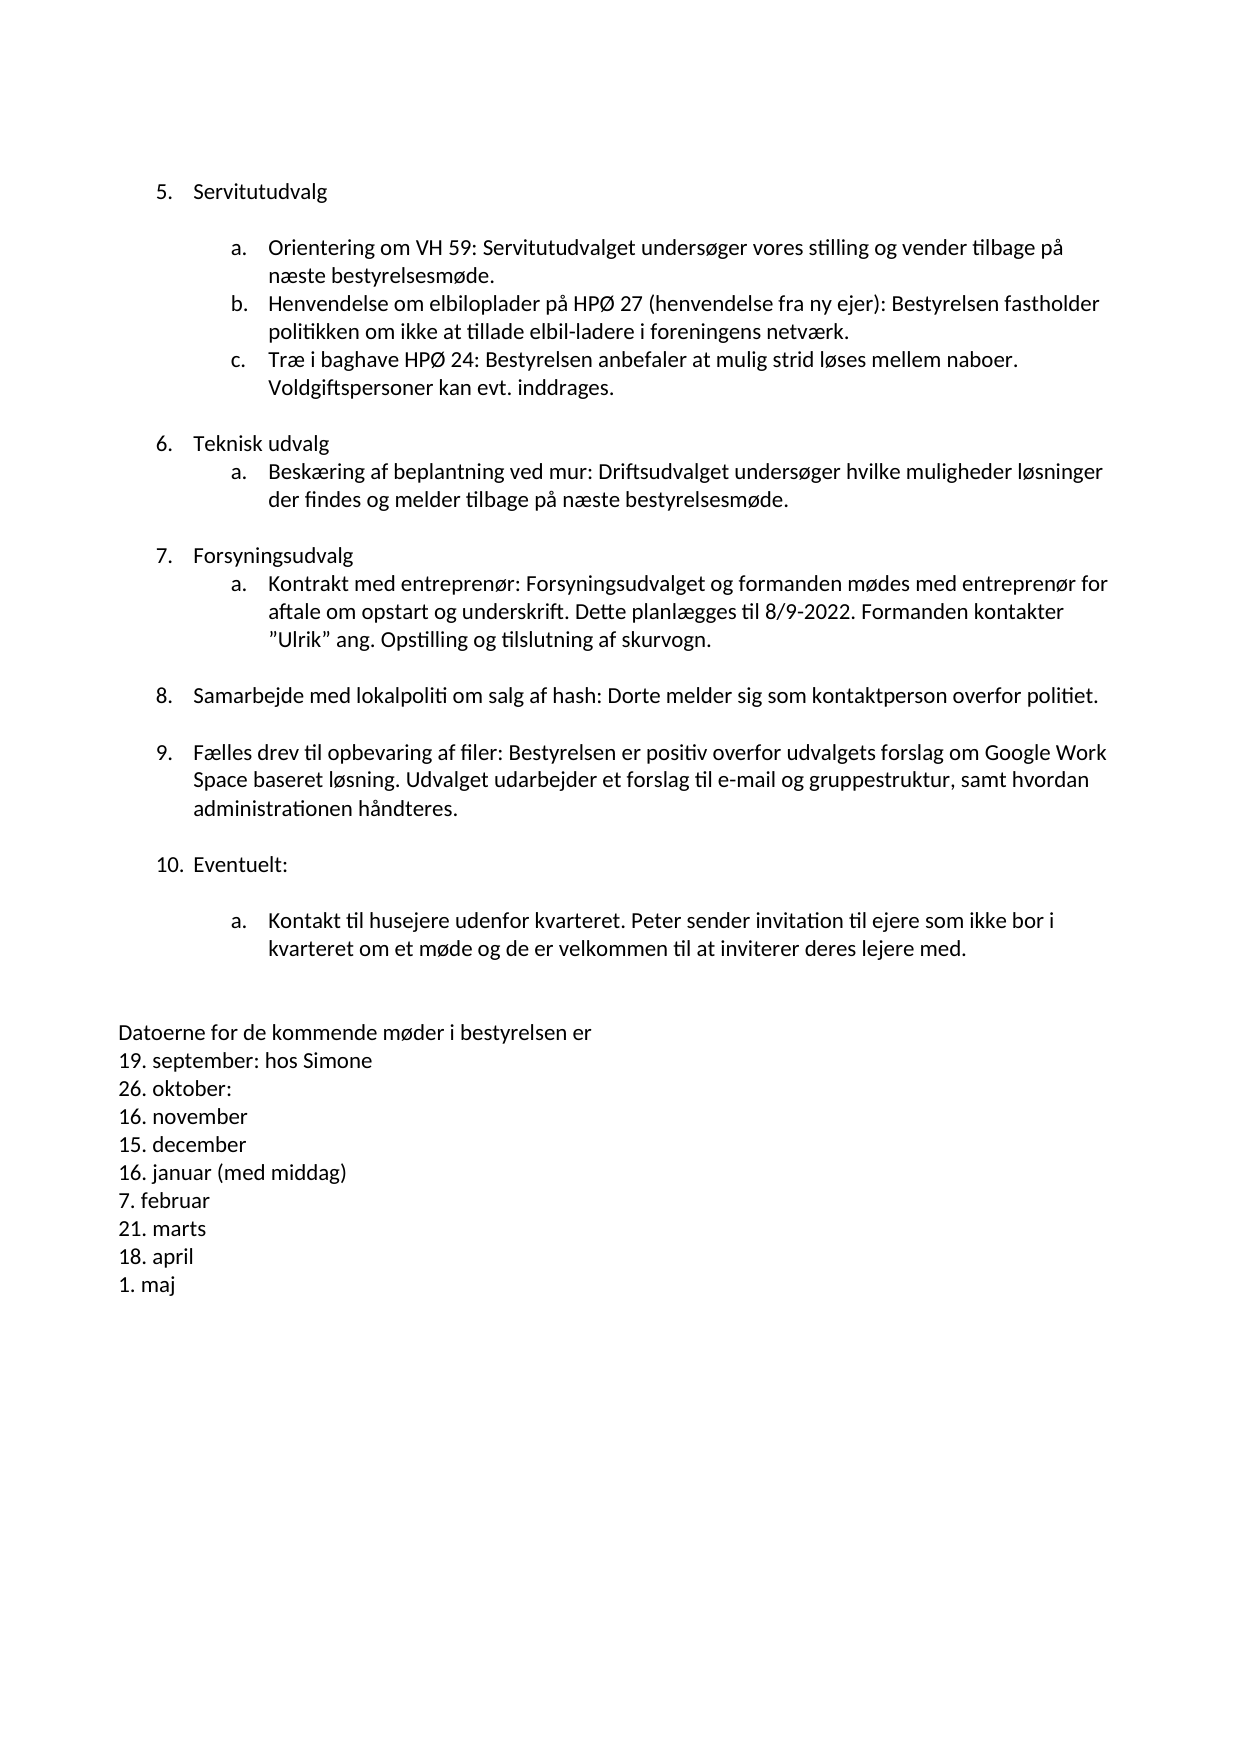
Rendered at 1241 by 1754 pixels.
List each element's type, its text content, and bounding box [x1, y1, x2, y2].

text 7. februar [118, 1186, 1122, 1214]
list Kontakt til husejere udenfor kvarteret. Peter sender invitation til ejere som ikke bor i kvarteret om et møde og de er velkommen til at inviterer deres lejere med. [231, 906, 1122, 962]
text 16. januar (med middag) [118, 1158, 1122, 1186]
list Orientering om VH 59: Servitutudvalget undersøger vores stilling og vender tilbage på næste bestyrelsesmøde. [231, 233, 1122, 289]
list Eventuelt: [156, 850, 1122, 878]
list Fælles drev til opbevaring af filer: Bestyrelsen er positiv overfor udvalgets forslag om Google Work Space baseret løsning. Udvalget udarbejder et forslag til e-mail og gruppestruktur, samt hvordan administrationen håndteres. [156, 738, 1122, 822]
text 1. maj [118, 1270, 1122, 1298]
text 19. september: hos Simone [118, 1046, 1122, 1074]
text 18. april [118, 1242, 1122, 1270]
list Træ i baghave HPØ 24: Bestyrelsen anbefaler at mulig strid løses mellem naboer. Voldgiftspersoner kan evt. inddrages. [231, 345, 1122, 401]
list Samarbejde med lokalpoliti om salg af hash: Dorte melder sig som kontaktperson overfor politiet. [156, 682, 1122, 709]
list Kontrakt med entreprenør: Forsyningsudvalget og formanden mødes med entreprenør for aftale om opstart og underskrift. Dette planlægges til 8/9-2022. Formanden kontakter ”Ulrik” ang. Opstilling og tilslutning af skurvogn. [231, 569, 1122, 653]
text 15. december [118, 1130, 1122, 1158]
text Datoerne for de kommende møder i bestyrelsen er [118, 1018, 1122, 1046]
text 21. marts [118, 1214, 1122, 1242]
list Teknisk udvalg [156, 429, 1122, 457]
text 16. november [118, 1102, 1122, 1130]
list Servitutudvalg [156, 177, 1122, 205]
list Beskæring af beplantning ved mur: Driftsudvalget undersøger hvilke muligheder løsninger der findes og melder tilbage på næste bestyrelsesmøde. [231, 457, 1122, 513]
list Forsyningsudvalg [156, 541, 1122, 569]
list Henvendelse om elbiloplader på HPØ 27 (henvendelse fra ny ejer): Bestyrelsen fastholder politikken om ikke at tillade elbil-ladere i foreningens netværk. [231, 289, 1122, 345]
text 26. oktober: [118, 1074, 1122, 1102]
